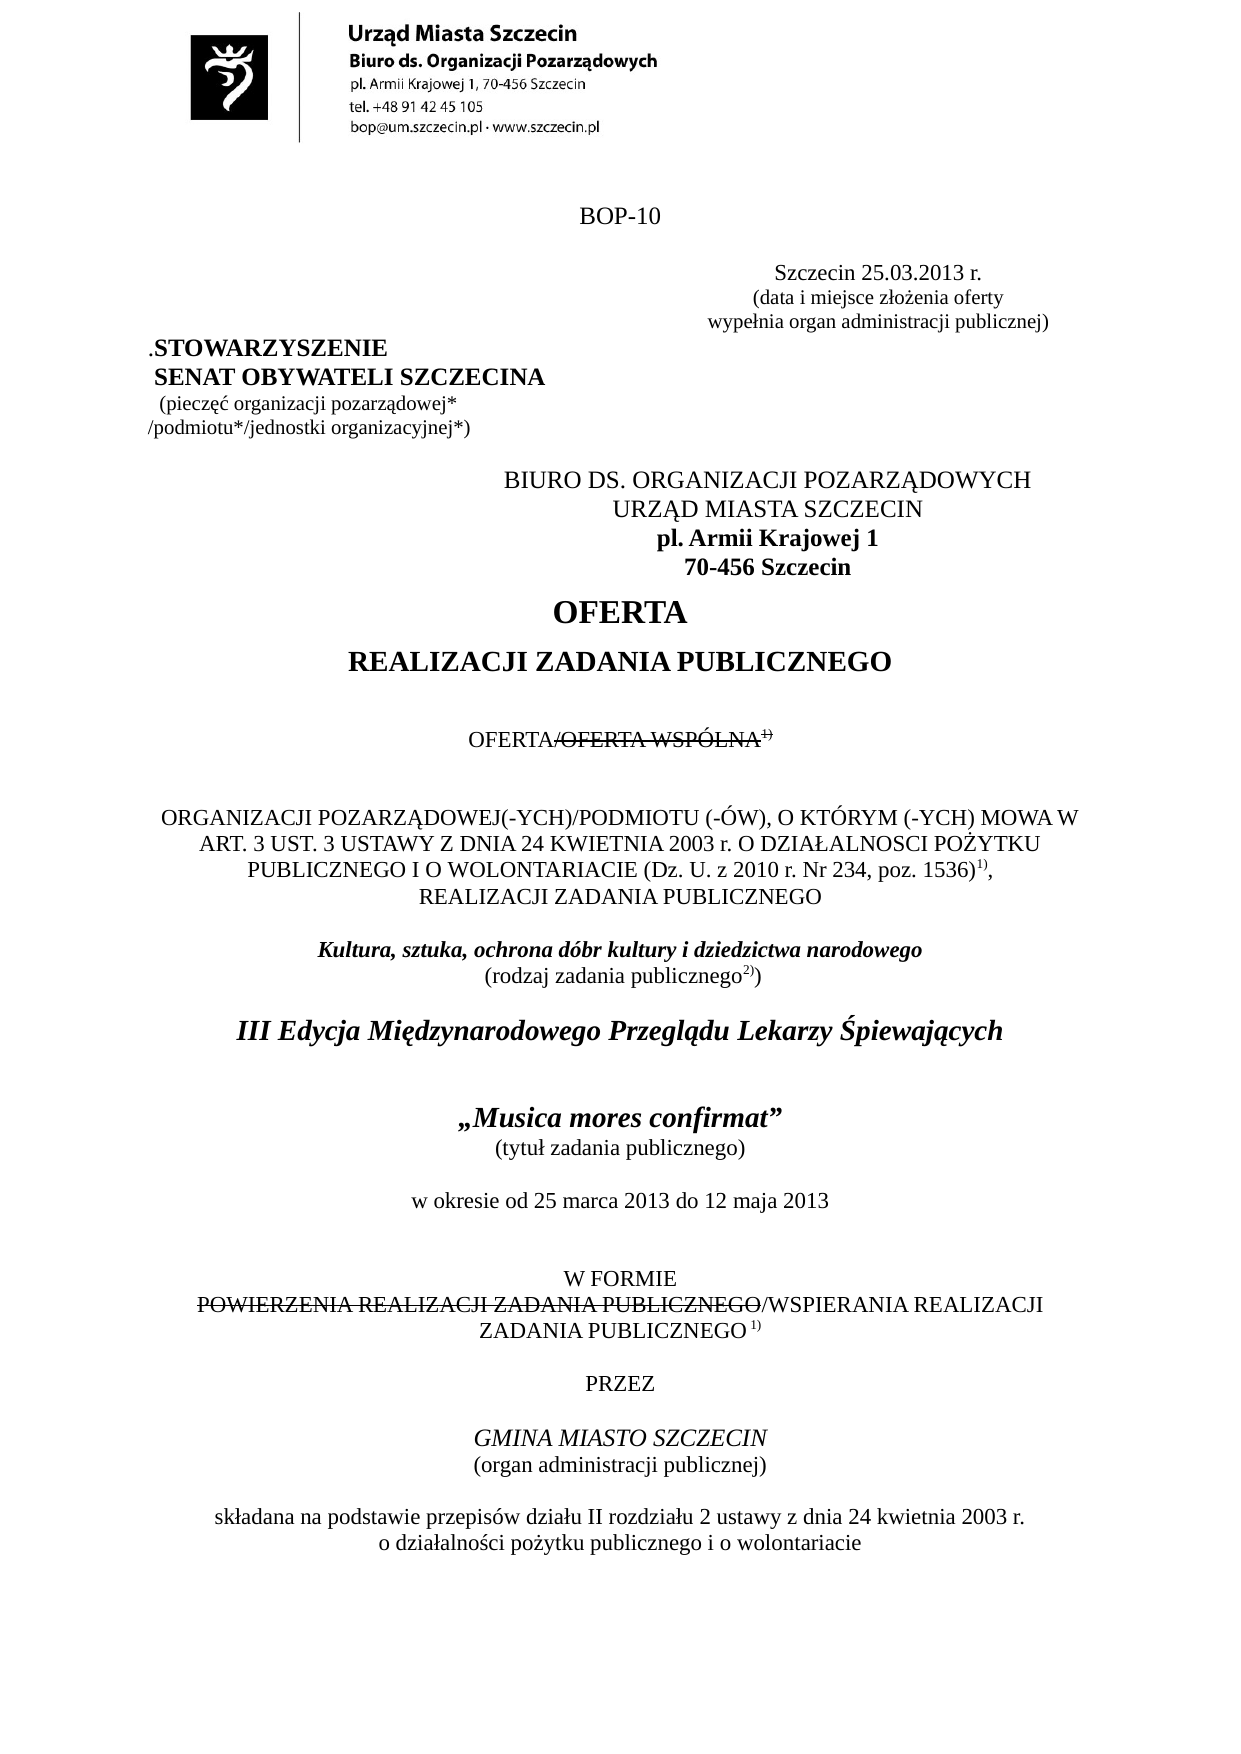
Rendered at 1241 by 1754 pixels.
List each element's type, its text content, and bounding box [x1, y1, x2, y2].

text (tytuł zadania publicznego) [148, 1134, 1093, 1161]
text (organ administracji publicznej) [148, 1451, 1093, 1478]
text III Edycja Międzynarodowego Przeglądu Lekarzy Śpiewających [148, 1013, 1093, 1047]
text URZĄD MIASTA SZCZECIN [443, 494, 1093, 523]
text .STOWARZYSZENIE SENAT OBYWATELI SZCZECINA [148, 333, 1093, 391]
text /podmiotu*/jednostki organizacyjnej*) [148, 415, 1093, 439]
text BOP-10 [148, 201, 1093, 230]
text o działalności pożytku publicznego i o wolontariacie [148, 1529, 1093, 1556]
text REALIZACJI ZADANIA PUBLICZNEGO [148, 644, 1093, 677]
text (pieczęć organizacji pozarządowej* [148, 391, 1093, 415]
text POWIERZENIA REALIZACJI ZADANIA PUBLICZNEGO/WSPIERANIA REALIZACJI ZADANIA PUBLICZNEGO 1) [148, 1291, 1093, 1344]
text Kultura, sztuka, ochrona dóbr kultury i dziedzictwa narodowego [148, 936, 1093, 962]
text PRZEZ [148, 1370, 1093, 1396]
text (data i miejsce złożenia oferty [590, 285, 1093, 309]
text składana na podstawie przepisów działu II rozdziału 2 ustawy z dnia 24 kwietnia 2003 r. [148, 1503, 1093, 1529]
text OFERTA/OFERTA WSPÓLNA1) [148, 726, 1093, 752]
subtitle 70-456 Szczecin [443, 552, 1093, 580]
subtitle pl. Armii Krajowej 1 [443, 523, 1093, 552]
text Szczecin 25.03.2013 r. [590, 259, 1093, 285]
text „Musica mores confirmat” [148, 1101, 1093, 1134]
text OFERTA [148, 593, 1093, 631]
text (rodzaj zadania publicznego2)) [148, 962, 1093, 988]
text W FORMIE [148, 1264, 1093, 1291]
text ORGANIZACJI POZARZĄDOWEJ(-YCH)/PODMIOTU (-ÓW), O KTÓRYM (-YCH) MOWA W ART. 3 UST. 3 USTAWY Z DNIA 24 KWIETNIA 2003 r. O DZIAŁALNOSCI POŻYTKU PUBLICZNEGO I O WOLONTARIACIE (Dz. U. z 2010 r. Nr 234, poz. 1536)1), [148, 804, 1093, 883]
text GMINA MIASTO SZCZECIN [148, 1423, 1093, 1451]
text BIURO DS. ORGANIZACJI POZARZĄDOWYCH [443, 465, 1093, 494]
text wypełnia organ administracji publicznej) [590, 309, 1093, 333]
picture [147, 0, 1085, 156]
text w okresie od 25 marca 2013 do 12 maja 2013 [148, 1187, 1093, 1213]
text REALIZACJI ZADANIA PUBLICZNEGO [148, 883, 1093, 909]
